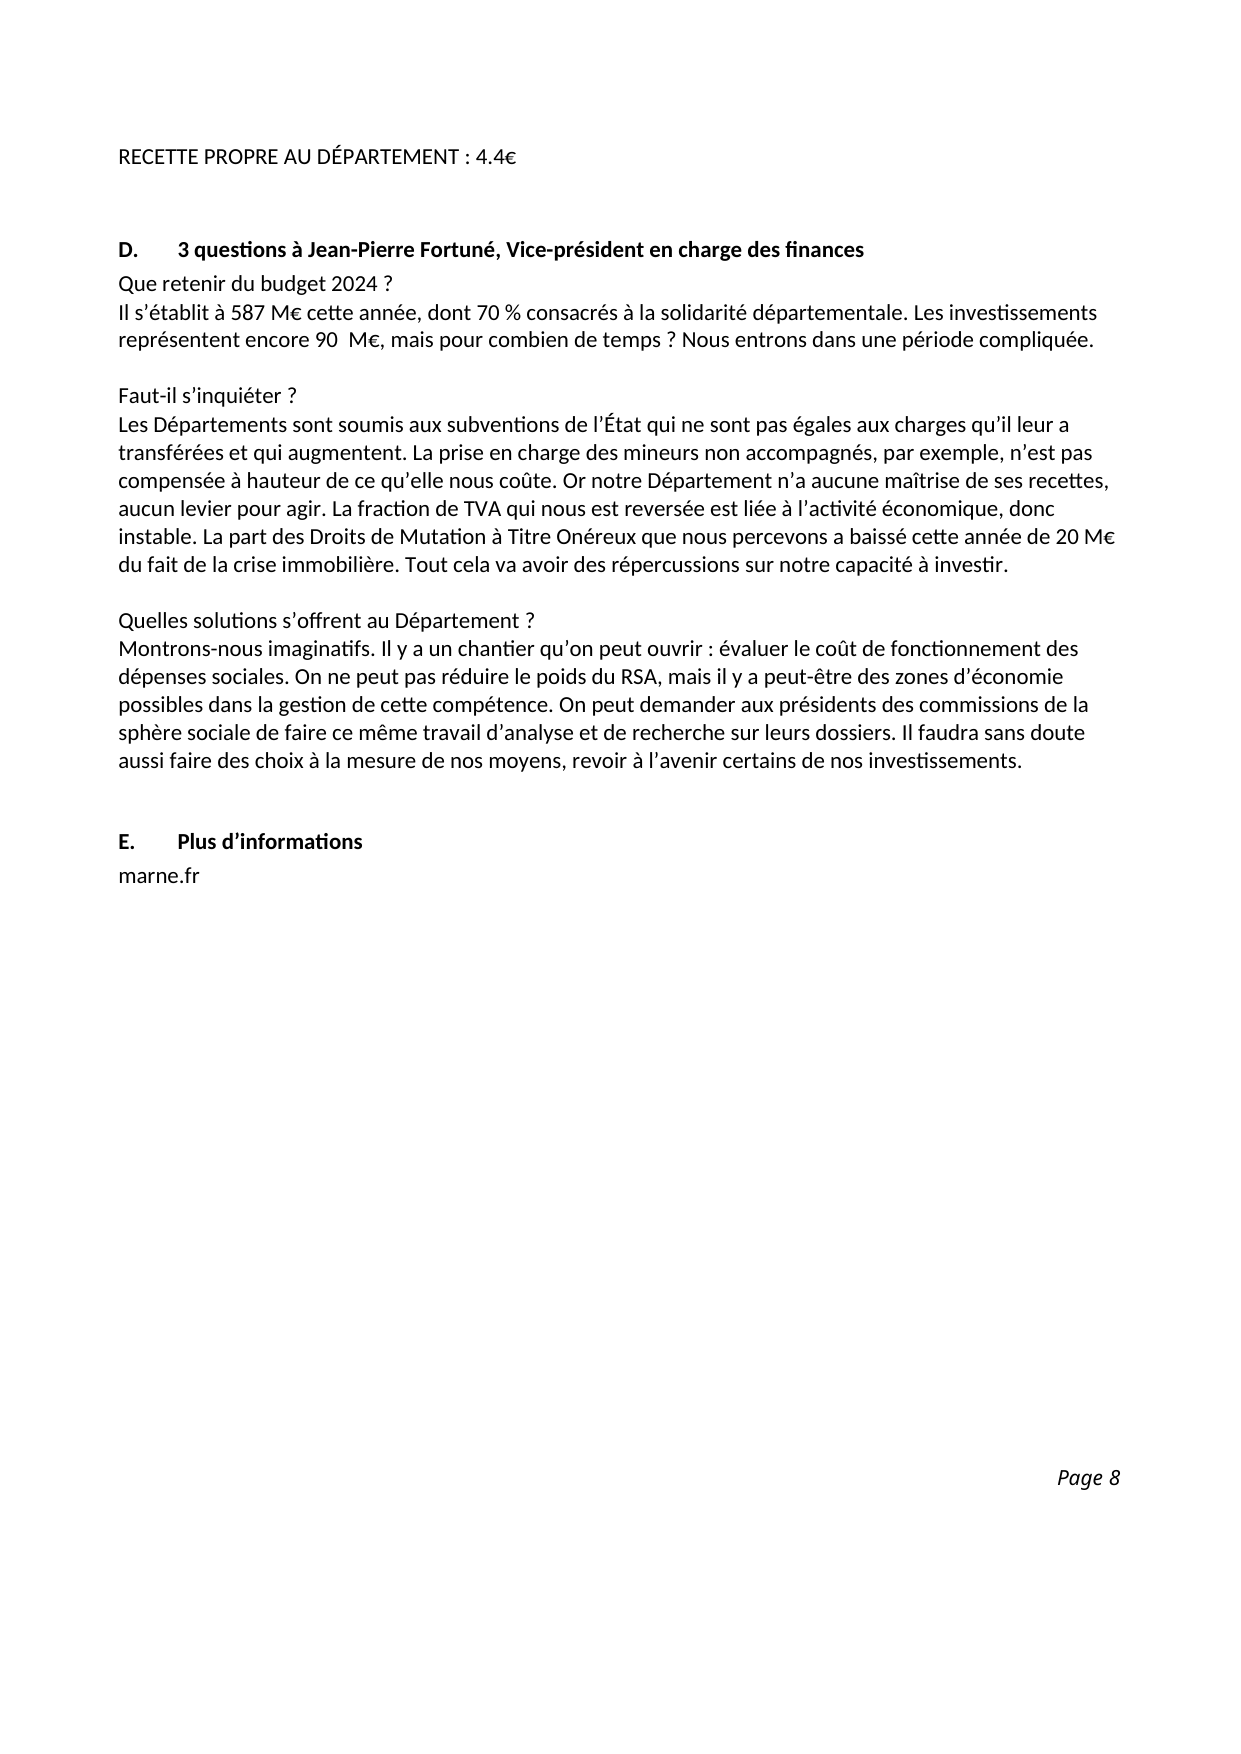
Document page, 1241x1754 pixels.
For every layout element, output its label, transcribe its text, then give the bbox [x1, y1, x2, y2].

text Que retenir du budget 2024 ? Il s’établit à 587 M€ cette année, dont 70 % consacrés à la solidarité départementale. Les investissements représentent encore 90 M€, mais pour combien de temps ? Nous entrons dans une période compliquée. [118, 269, 1122, 382]
text marne.fr [118, 861, 1122, 889]
subtitle 3 questions à Jean-Pierre Fortuné, Vice-président en charge des finances [118, 235, 1122, 263]
text Faut-il s’inquiéter ? Les Départements sont soumis aux subventions de l’État qui ne sont pas égales aux charges qu’il leur a transférées et qui augmentent. La prise en charge des mineurs non accompagnés, par exemple, n’est pas compensée à hauteur de ce qu’elle nous coûte. Or notre Département n’a aucune maîtrise de ses recettes, aucun levier pour agir. La fraction de TVA qui nous est reversée est liée à l’activité économique, donc instable. La part des Droits de Mutation à Titre Onéreux que nous percevons a baissé cette année de 20 M€ du fait de la crise immobilière. Tout cela va avoir des répercussions sur notre capacité à investir. [118, 382, 1122, 606]
subtitle Plus d’informations [118, 827, 1122, 855]
text Quelles solutions s’offrent au Département ? Montrons-nous imaginatifs. Il y a un chantier qu’on peut ouvrir : évaluer le coût de fonctionnement des dépenses sociales. On ne peut pas réduire le poids du RSA, mais il y a peut-être des zones d’économie possibles dans la gestion de cette compétence. On peut demander aux présidents des commissions de la sphère sociale de faire ce même travail d’analyse et de recherche sur leurs dossiers. Il faudra sans doute aussi faire des choix à la mesure de nos moyens, revoir à l’avenir certains de nos investissements. [118, 606, 1122, 774]
text RECETTE PROPRE AU DÉPARTEMENT : 4.4€ [118, 142, 1122, 170]
